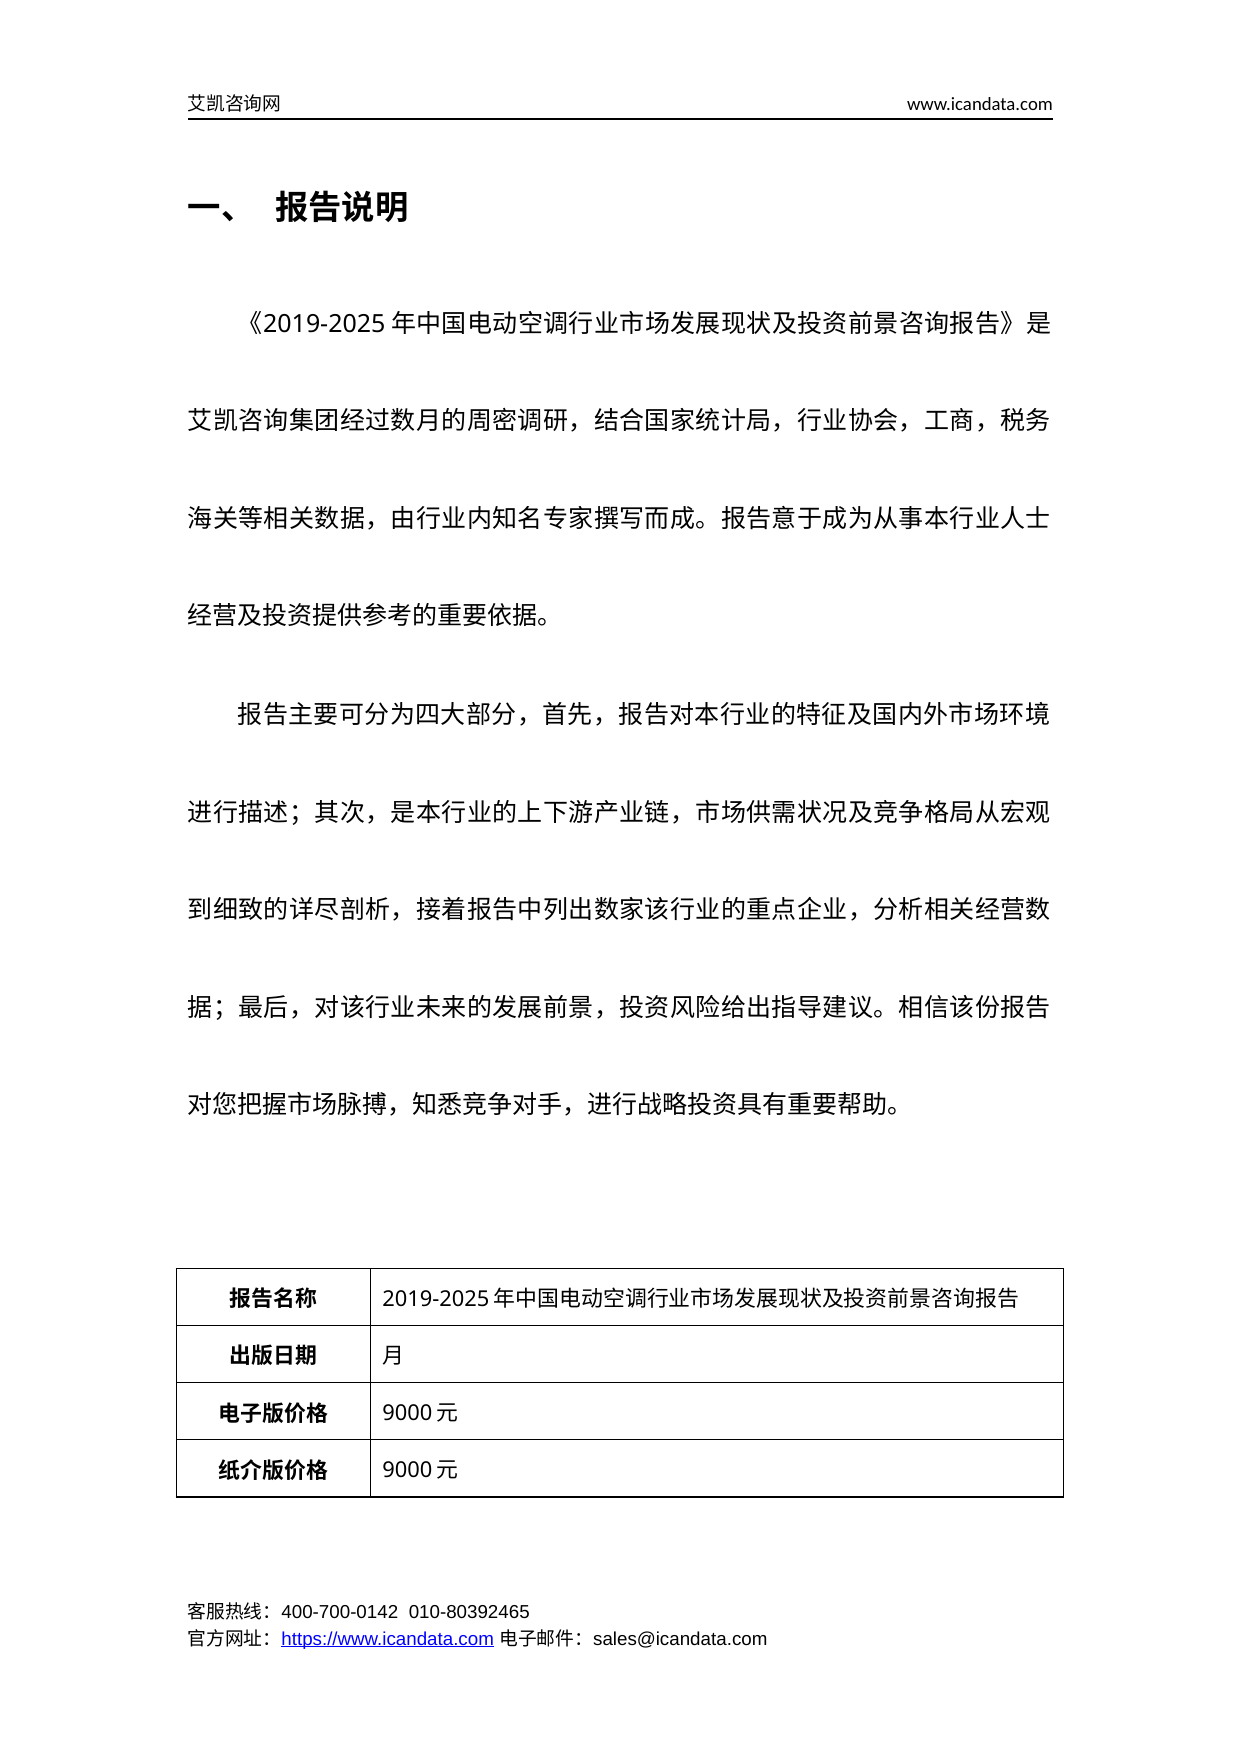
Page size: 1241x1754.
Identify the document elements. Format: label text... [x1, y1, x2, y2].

text 报告主要可分为四大部分，首先，报告对本行业的特征及国内外市场环境进行描述；其次，是本行业的上下游产业链，市场供需状况及竞争格局从宏观到细致的详尽剖析，接着报告中列出数家该行业的重点企业，分析相关经营数据；最后，对该行业未来的发展前景，投资风险给出指导建议。相信该份报告对您把握市场脉搏，知悉竞争对手，进行战略投资具有重要帮助。 [187, 681, 1053, 1136]
table_cell 出版日期 [177, 1326, 370, 1382]
table_cell 9000元 [371, 1383, 1063, 1439]
table_header 2019-2025年中国电动空调行业市场发展现状及投资前景咨询报告 [371, 1269, 1063, 1325]
table_cell 纸介版价格 [177, 1440, 370, 1496]
table_cell 9000元 [371, 1440, 1063, 1496]
subtitle 报告说明 [187, 172, 1053, 237]
table_cell 电子版价格 [177, 1383, 370, 1439]
table_header 报告名称 [177, 1269, 370, 1325]
text 《2019-2025年中国电动空调行业市场发展现状及投资前景咨询报告》是艾凯咨询集团经过数月的周密调研，结合国家统计局，行业协会，工商，税务海关等相关数据，由行业内知名专家撰写而成。报告意于成为从事本行业人士经营及投资提供参考的重要依据。 [187, 289, 1053, 646]
table_cell 月 [371, 1326, 1063, 1382]
